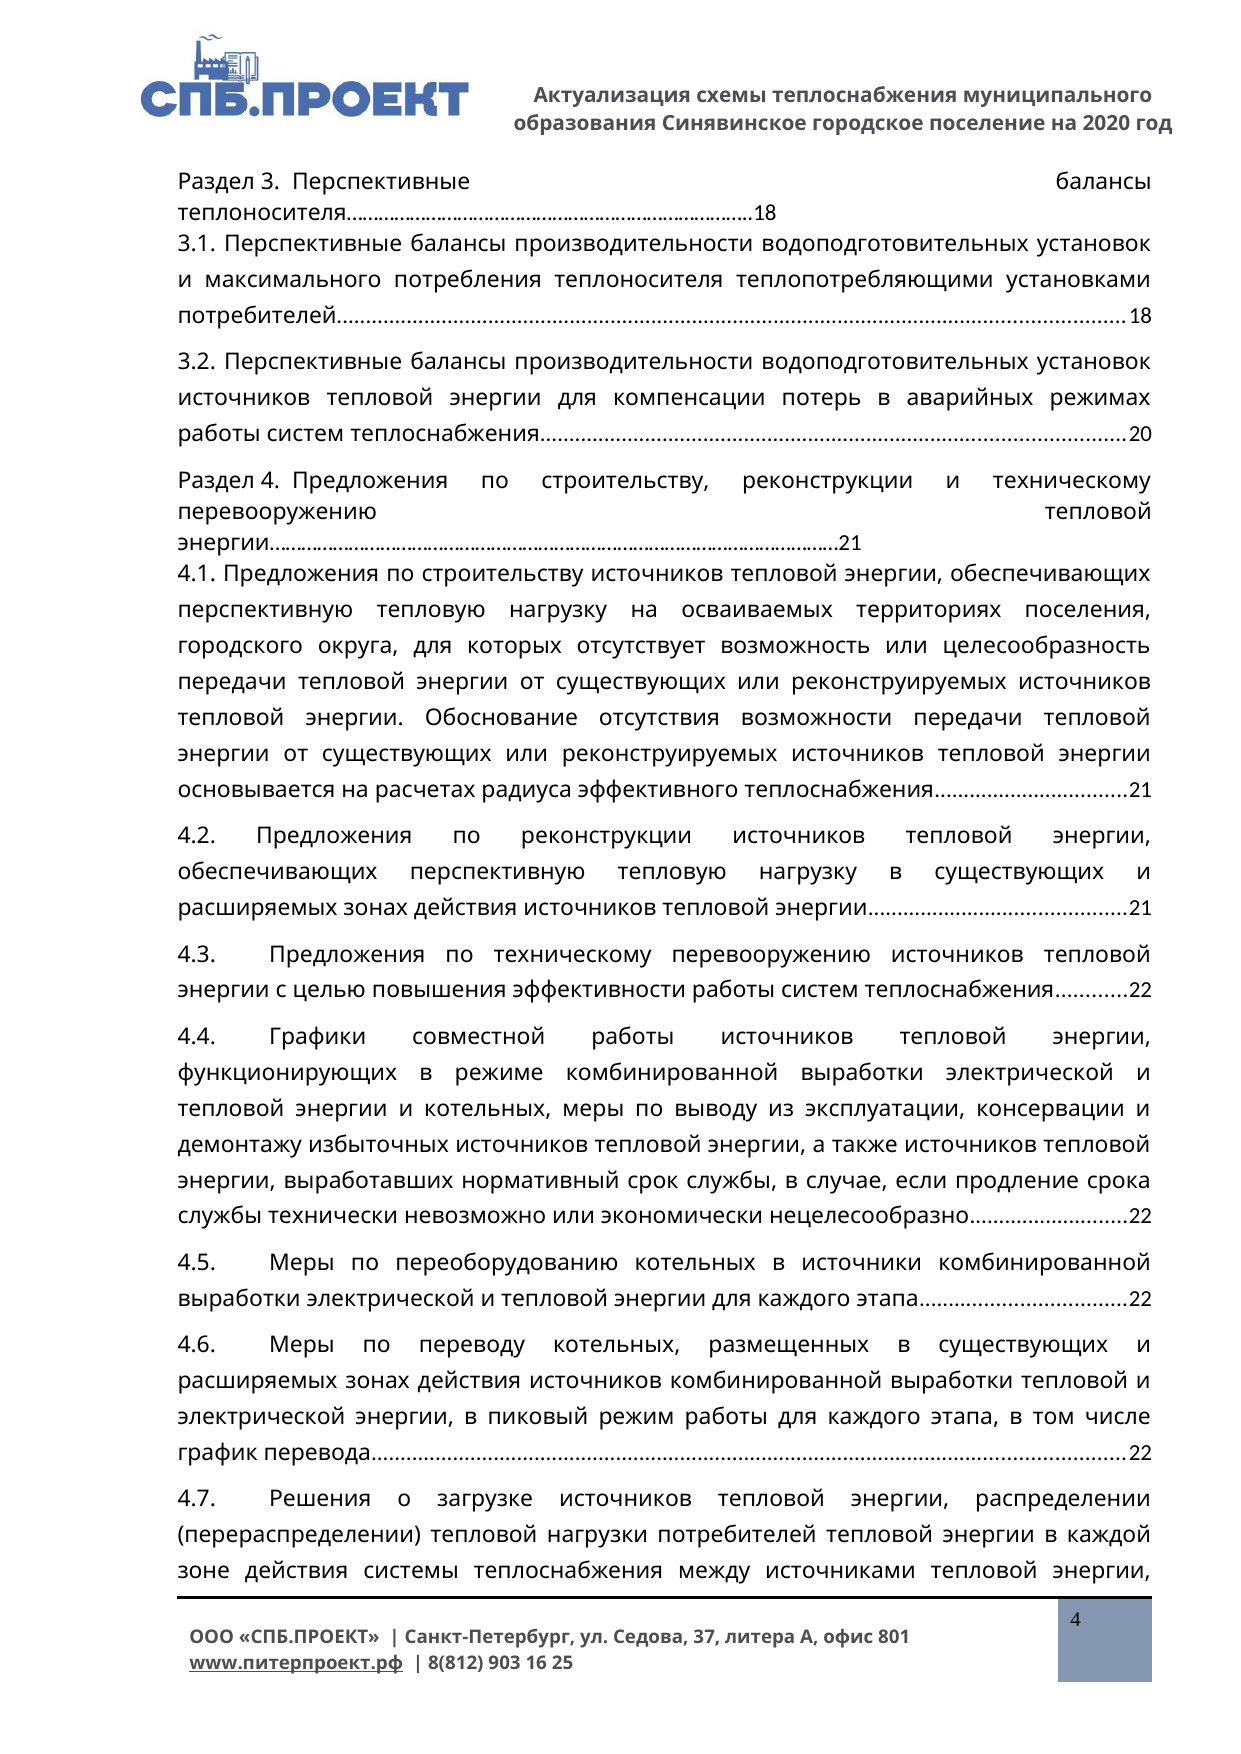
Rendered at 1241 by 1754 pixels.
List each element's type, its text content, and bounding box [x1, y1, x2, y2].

text Раздел 4. Предложения по строительству, реконструкции и техническому перевооружению тепловой энергии………………………………………………………………………………………………21 [177, 463, 1152, 557]
text 3.1. Перспективные балансы производительности водоподготовительных установок и максимального потребления теплоносителя теплопотребляющими установками потребителей 18 [177, 227, 1152, 330]
text 4.6. Меры по переводу котельных, размещенных в существующих и расширяемых зонах действия источников комбинированной выработки тепловой и электрической энергии, в пиковый режим работы для каждого этапа, в том числе график перевода 22 [177, 1328, 1152, 1467]
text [177, 1482, 1152, 1585]
text 4.1. Предложения по строительству источников тепловой энергии, обеспечивающих перспективную тепловую нагрузку на осваиваемых территориях поселения, городского округа, для которых отсутствует возможность или целесообразность передачи тепловой энергии от существующих или реконструируемых источников тепловой энергии. Обоснование отсутствия возможности передачи тепловой энергии от существующих или реконструируемых источников тепловой энергии основывается на расчетах радиуса эффективного теплоснабжения 21 [177, 557, 1152, 804]
text 4.4. Графики совместной работы источников тепловой энергии, функционирующих в режиме комбинированной выработки электрической и тепловой энергии и котельных, меры по выводу из эксплуатации, консервации и демонтажу избыточных источников тепловой энергии, а также источников тепловой энергии, выработавших нормативный срок службы, в случае, если продление срока службы технически невозможно или экономически нецелесообразно 22 [177, 1020, 1152, 1231]
text 3.2. Перспективные балансы производительности водоподготовительных установок источников тепловой энергии для компенсации потерь в аварийных режимах работы систем теплоснабжения 20 [177, 345, 1152, 448]
text 4.5. Меры по переоборудованию котельных в источники комбинированной выработки электрической и тепловой энергии для каждого этапа 22 [177, 1246, 1152, 1313]
text 4.3. Предложения по техническому перевооружению источников тепловой энергии с целью повышения эффективности работы систем теплоснабжения 22 [177, 937, 1152, 1005]
text 4.2. Предложения по реконструкции источников тепловой энергии, обеспечивающих перспективную тепловую нагрузку в существующих и расширяемых зонах действия источников тепловой энергии 21 [177, 819, 1152, 922]
picture [140, 29, 470, 119]
text Раздел 3. Перспективные балансы теплоносителя…………………………………………………………………..18 [177, 164, 1152, 227]
